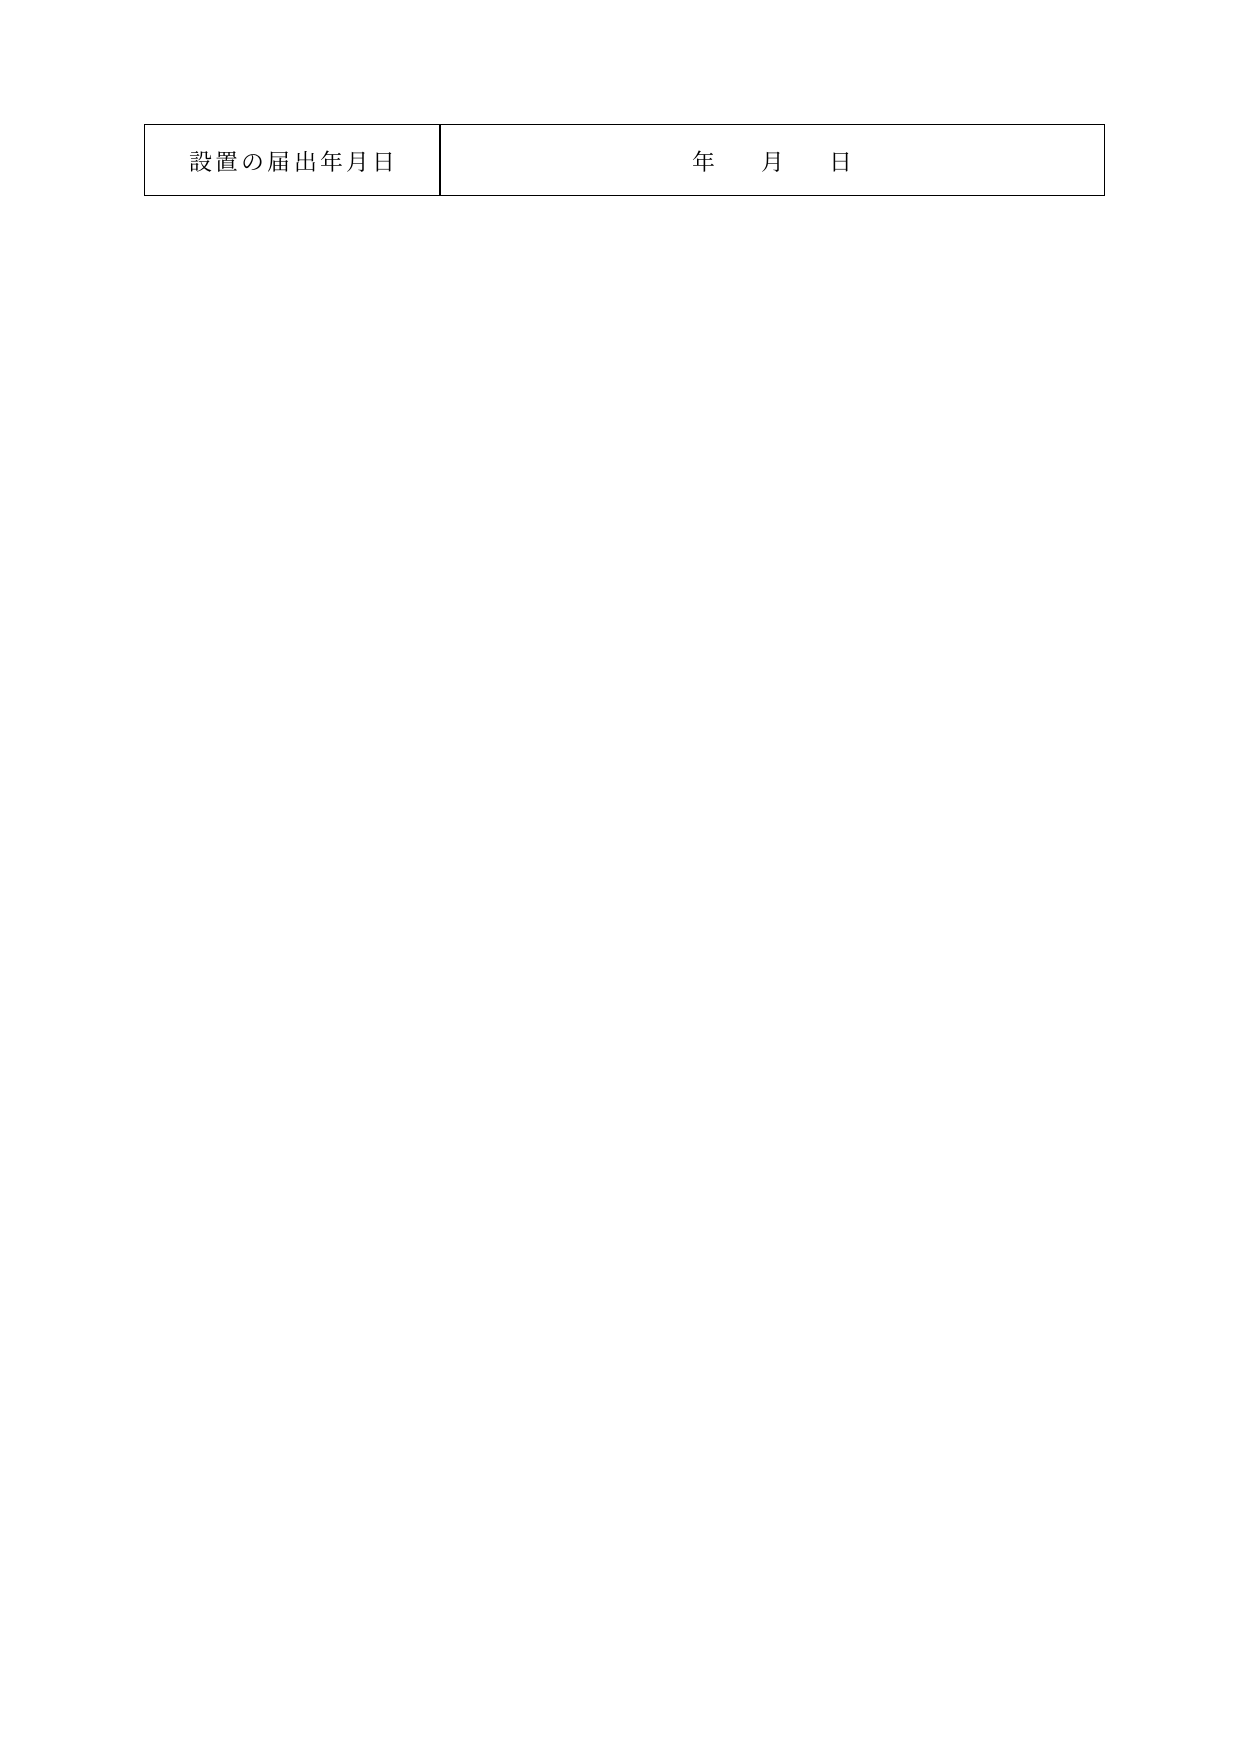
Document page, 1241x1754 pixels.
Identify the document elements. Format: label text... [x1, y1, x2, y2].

table_cell 設置の届出年月日 [145, 125, 439, 195]
table_cell 年 月 日 [441, 125, 1104, 195]
